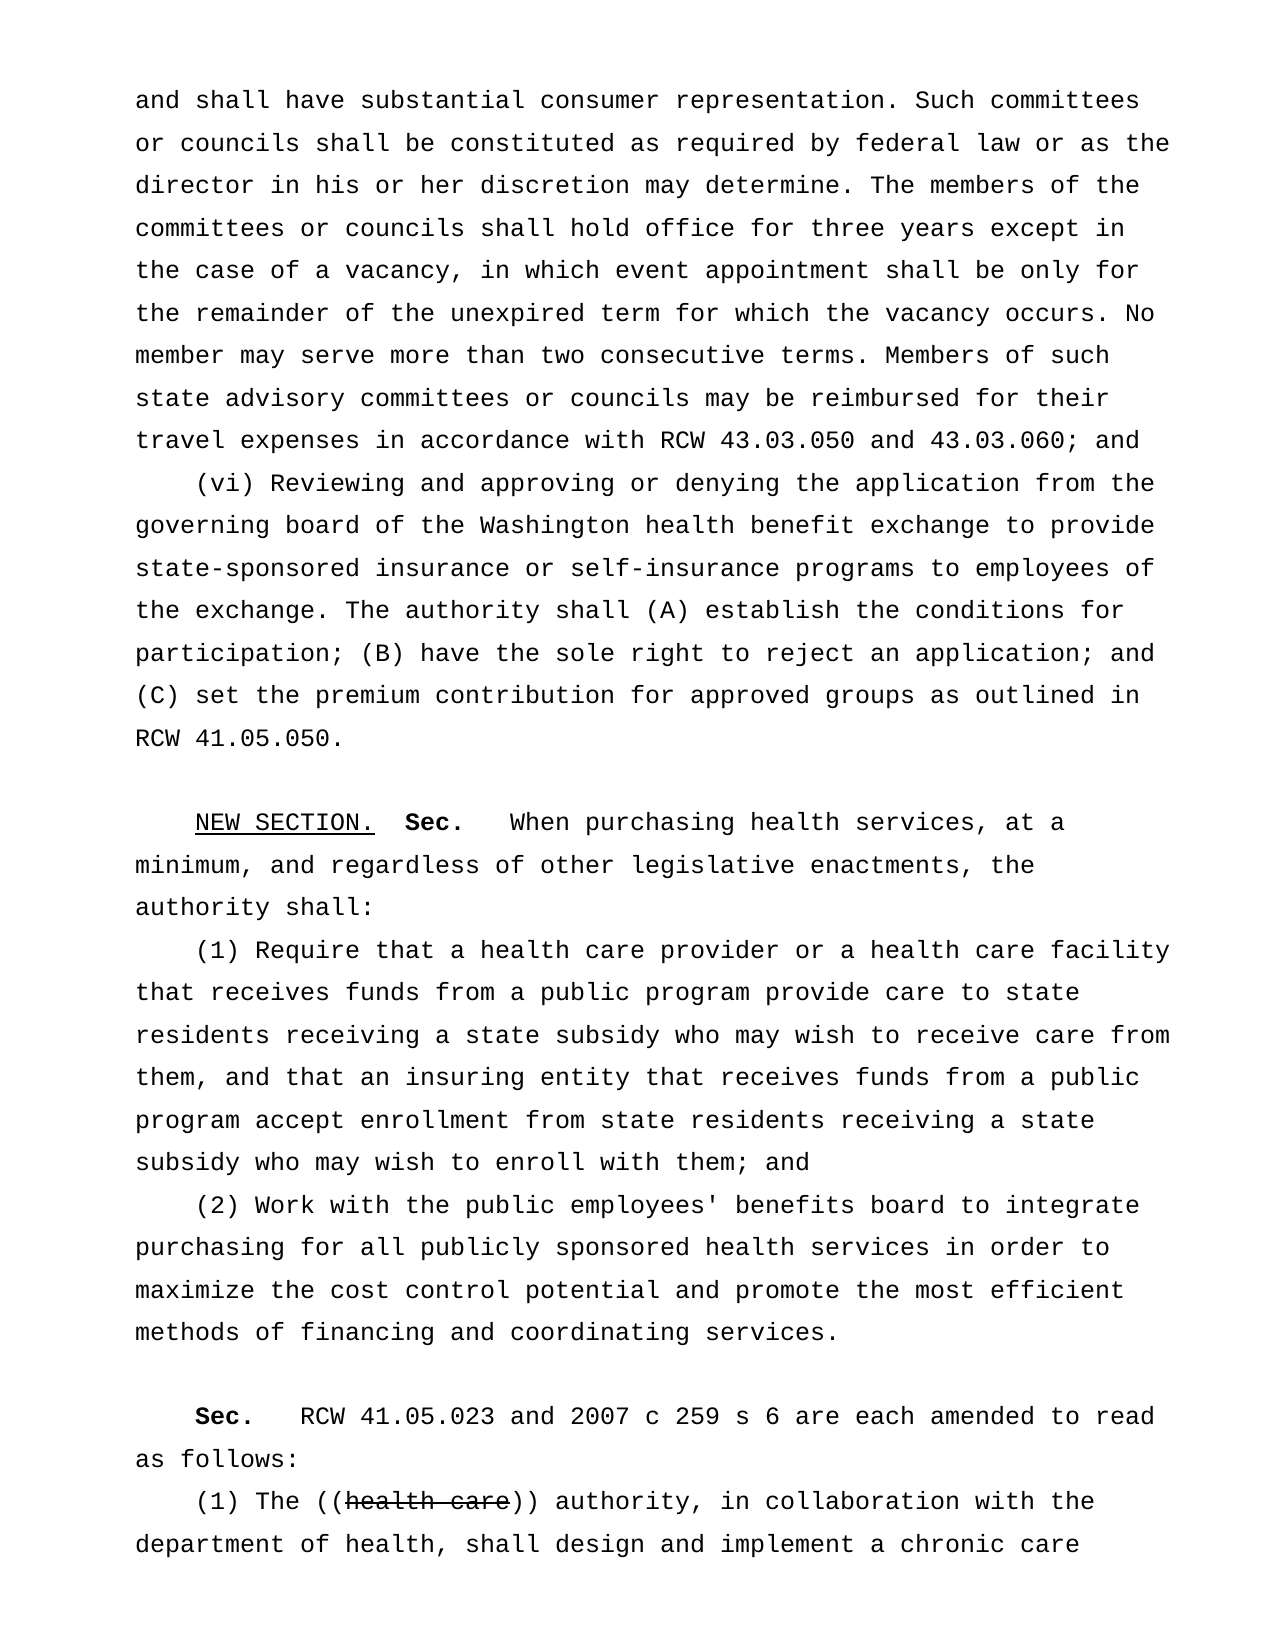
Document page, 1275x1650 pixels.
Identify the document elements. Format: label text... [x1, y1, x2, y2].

text Sec. RCW 41.05.023 and 2007 c 259 s 6 are each amended to read as follows: [135, 1391, 1170, 1476]
text (vi) Reviewing and approving or denying the application from the governing board of the Washington health benefit exchange to provide state-sponsored insurance or self-insurance programs to employees of the exchange. The authority shall (A) establish the conditions for participation; (B) have the sole right to reject an application; and (C) set the premium contribution for approved groups as outlined in RCW 41.05.050. [135, 457, 1170, 755]
text (1) Require that a health care provider or a health care facility that receives funds from a public program provide care to state residents receiving a state subsidy who may wish to receive care from them, and that an insuring entity that receives funds from a public program accept enrollment from state residents receiving a state subsidy who may wish to enroll with them; and [135, 924, 1170, 1179]
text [135, 1476, 1170, 1561]
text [135, 75, 1170, 457]
text NEW SECTION. Sec. When purchasing health services, at a minimum, and regardless of other legislative enactments, the authority shall: [135, 797, 1170, 924]
text (2) Work with the public employees' benefits board to integrate purchasing for all publicly sponsored health services in order to maximize the cost control potential and promote the most efficient methods of financing and coordinating services. [135, 1179, 1170, 1349]
